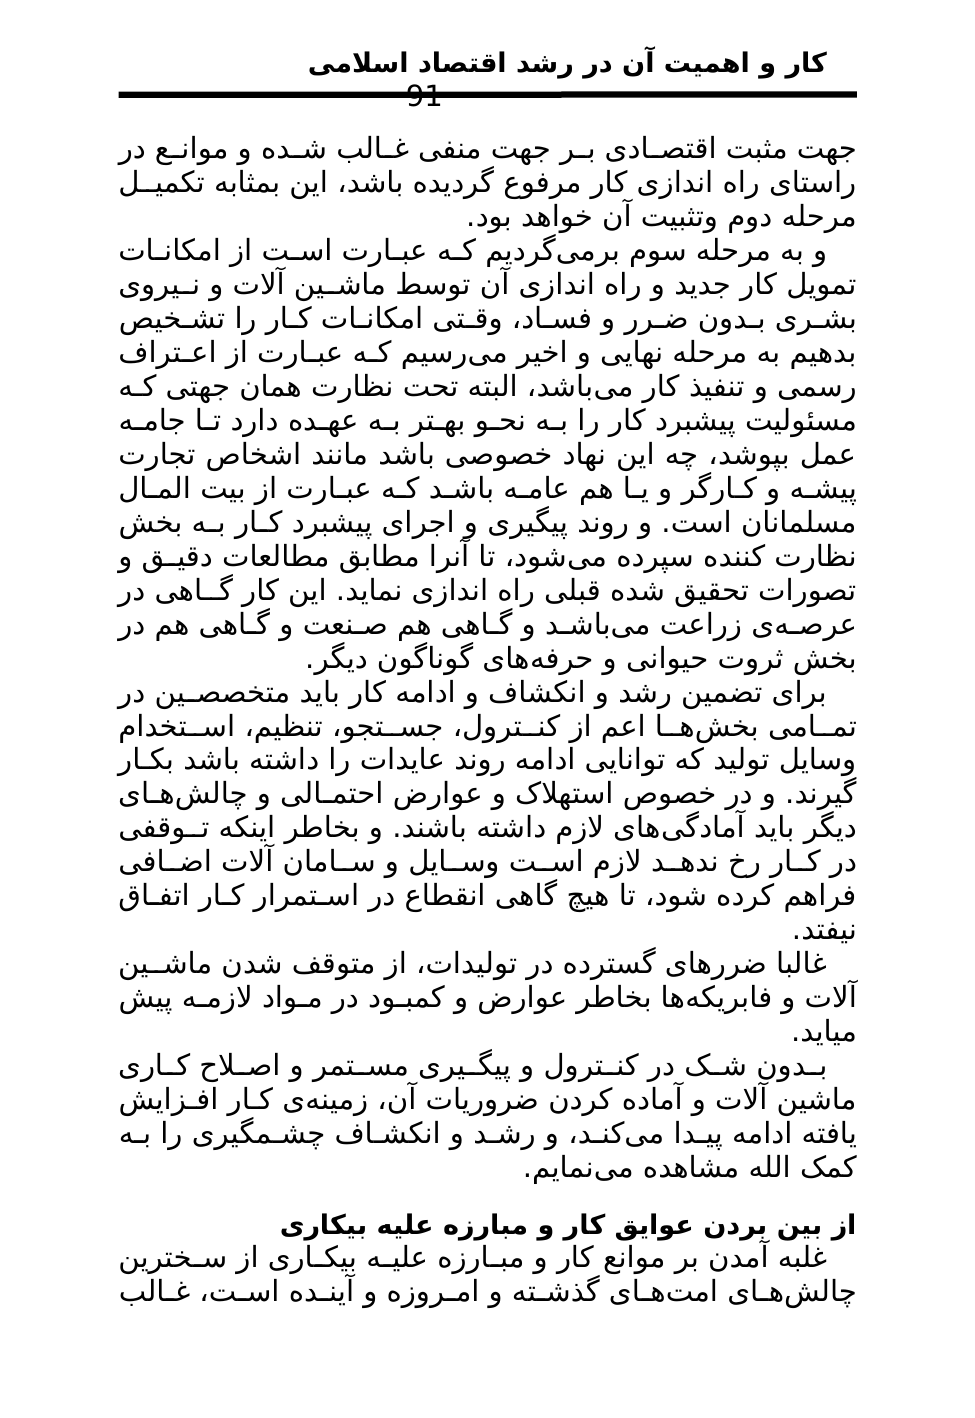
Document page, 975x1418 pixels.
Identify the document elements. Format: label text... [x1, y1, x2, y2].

text از بین بردن عوایق کار و مبارزه علیه بیکاری [118, 1209, 857, 1241]
text بدون شک در کنترول و پیگیری مستمر و اصلاح کاری ماشین آلات و آماده کردن ضروریات آن، زمینه‌ی کار افزایش یافته ادامه پیدا می‌کند، و رشد و انکشاف چشمگیری را به کمک الله مشاهده می‌نمایم. [118, 1048, 857, 1184]
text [118, 1241, 857, 1309]
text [118, 132, 857, 233]
text غالبا ضررهای گسترده در تولیدات، از متوقف شدن ماشین آلات و فابریکه‌ها بخاطر عوارض و کمبود در مواد لازمه پیش میاید. [118, 947, 857, 1048]
text برای تضمین رشد و انکشاف و ادامه کار باید متخصصین در تمامی بخش‌ها اعم از کنترول، جستجو، تنظیم، استخدام وسایل تولید که توانایی ادامه روند عایدات را داشته باشد بکار گیرند. و در خصوص استهلاک و عوارض احتمالی و چالش‌های دیگر باید آمادگی‌های لازم داشته باشند. و بخاطر اینکه توقفی در کار رخ ندهد لازم است وسایل و سامان آلات اضافی فراهم کرده شود، تا هیچ گاهی انقطاع در استمرار کار اتفاق نیفتد. [118, 675, 857, 947]
text و به مرحله سوم برمی‌گردیم که عبارت است از امکانات تمویل کار جدید و راه اندازی آن توسط ماشین آلات و نیروی بشری بدون ضرر و فساد، وقتی امکانات کار را تشخیص بدهیم به مرحله نهایی و اخیر می‌رسیم که عبارت از اعتراف رسمی و تنفیذ کار می‌باشد، البته تحت نظارت همان جهتی که مسئولیت پیشبرد کار را به نحو بهتر به عهده دارد تا جامه عمل بپوشد، چه این نهاد خصوصی باشد مانند اشخاص تجارت پیشه و کارگر و یا هم عامه باشد که عبارت از بیت المال مسلمانان است. و روند پیگیری و اجرای پیشبرد کار به بخش نظارت کننده سپرده می‌شود، تا آنرا مطابق مطالعات دقیق و تصورات تحقیق شده قبلی راه اندازی نماید. این کار گاهی در عرصه‌ی زراعت می‌باشد و گاهی هم صنعت و گاهی هم در بخش ثروت حیوانی و حرفه‌های گوناگون دیگر. [118, 233, 857, 675]
